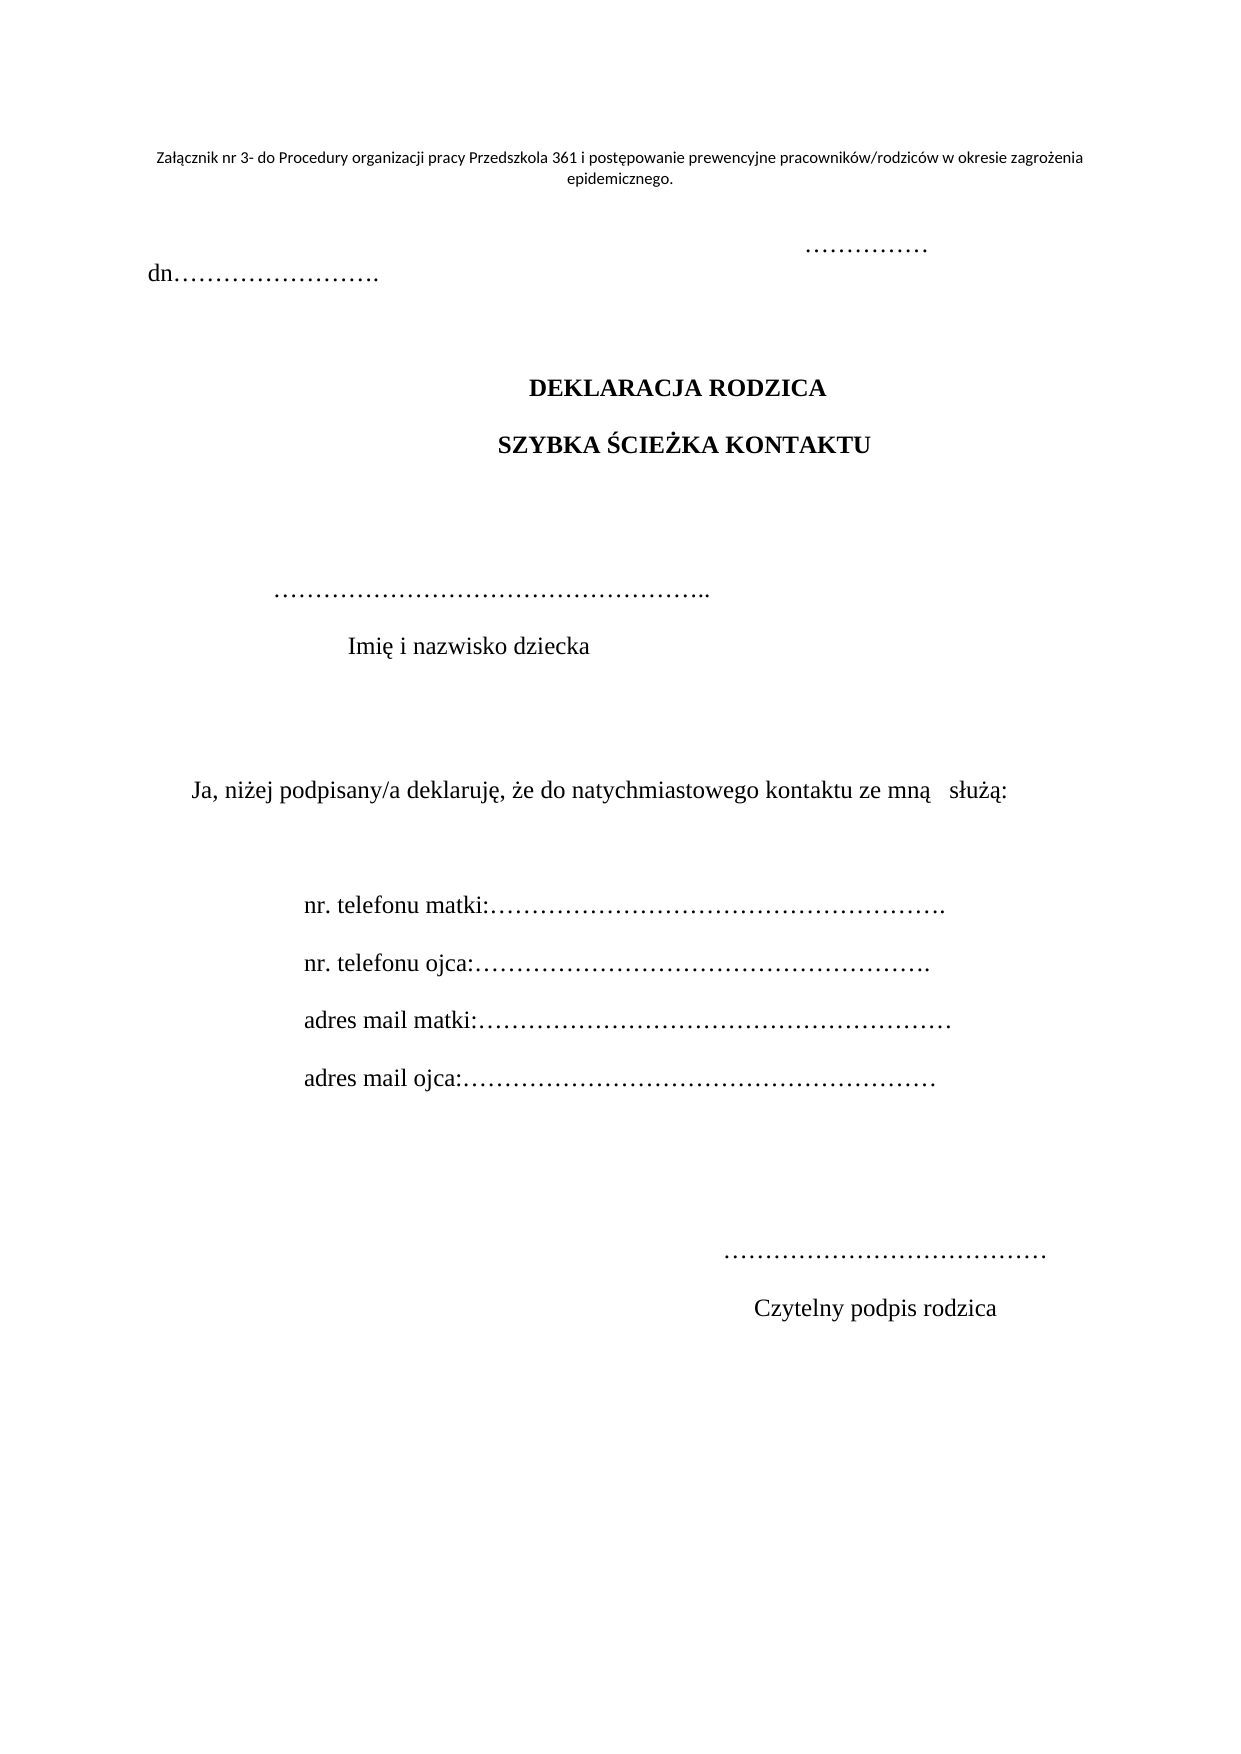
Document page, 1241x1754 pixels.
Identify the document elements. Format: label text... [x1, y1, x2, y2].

text DEKLARACJA RODZICA [148, 373, 1093, 401]
text Załącznik nr 3- do Procedury organizacji pracy Przedszkola 361 i postępowanie prewencyjne pracowników/rodziców w okresie zagrożenia epidemicznego. [148, 148, 1093, 188]
text adres mail ojca:………………………………………………… [148, 1063, 1093, 1091]
text …………………………………………….. [148, 574, 1093, 603]
text nr. telefonu ojca:………………………………………………. [148, 948, 1093, 976]
text Ja, niżej podpisany/a deklaruję, że do natychmiastowego kontaktu ze mną służą: [148, 775, 1093, 804]
text SZYBKA ŚCIEŻKA KONTAKTU [148, 430, 1093, 459]
text ……………dn……………………. [148, 229, 1093, 286]
text nr. telefonu matki:………………………………………………. [148, 890, 1093, 919]
text ………………………………… [148, 1235, 1093, 1264]
text Imię i nazwisko dziecka [148, 631, 1093, 660]
text adres mail matki:………………………………………………… [148, 1005, 1093, 1034]
text Czytelny podpis rodzica [148, 1293, 1093, 1321]
